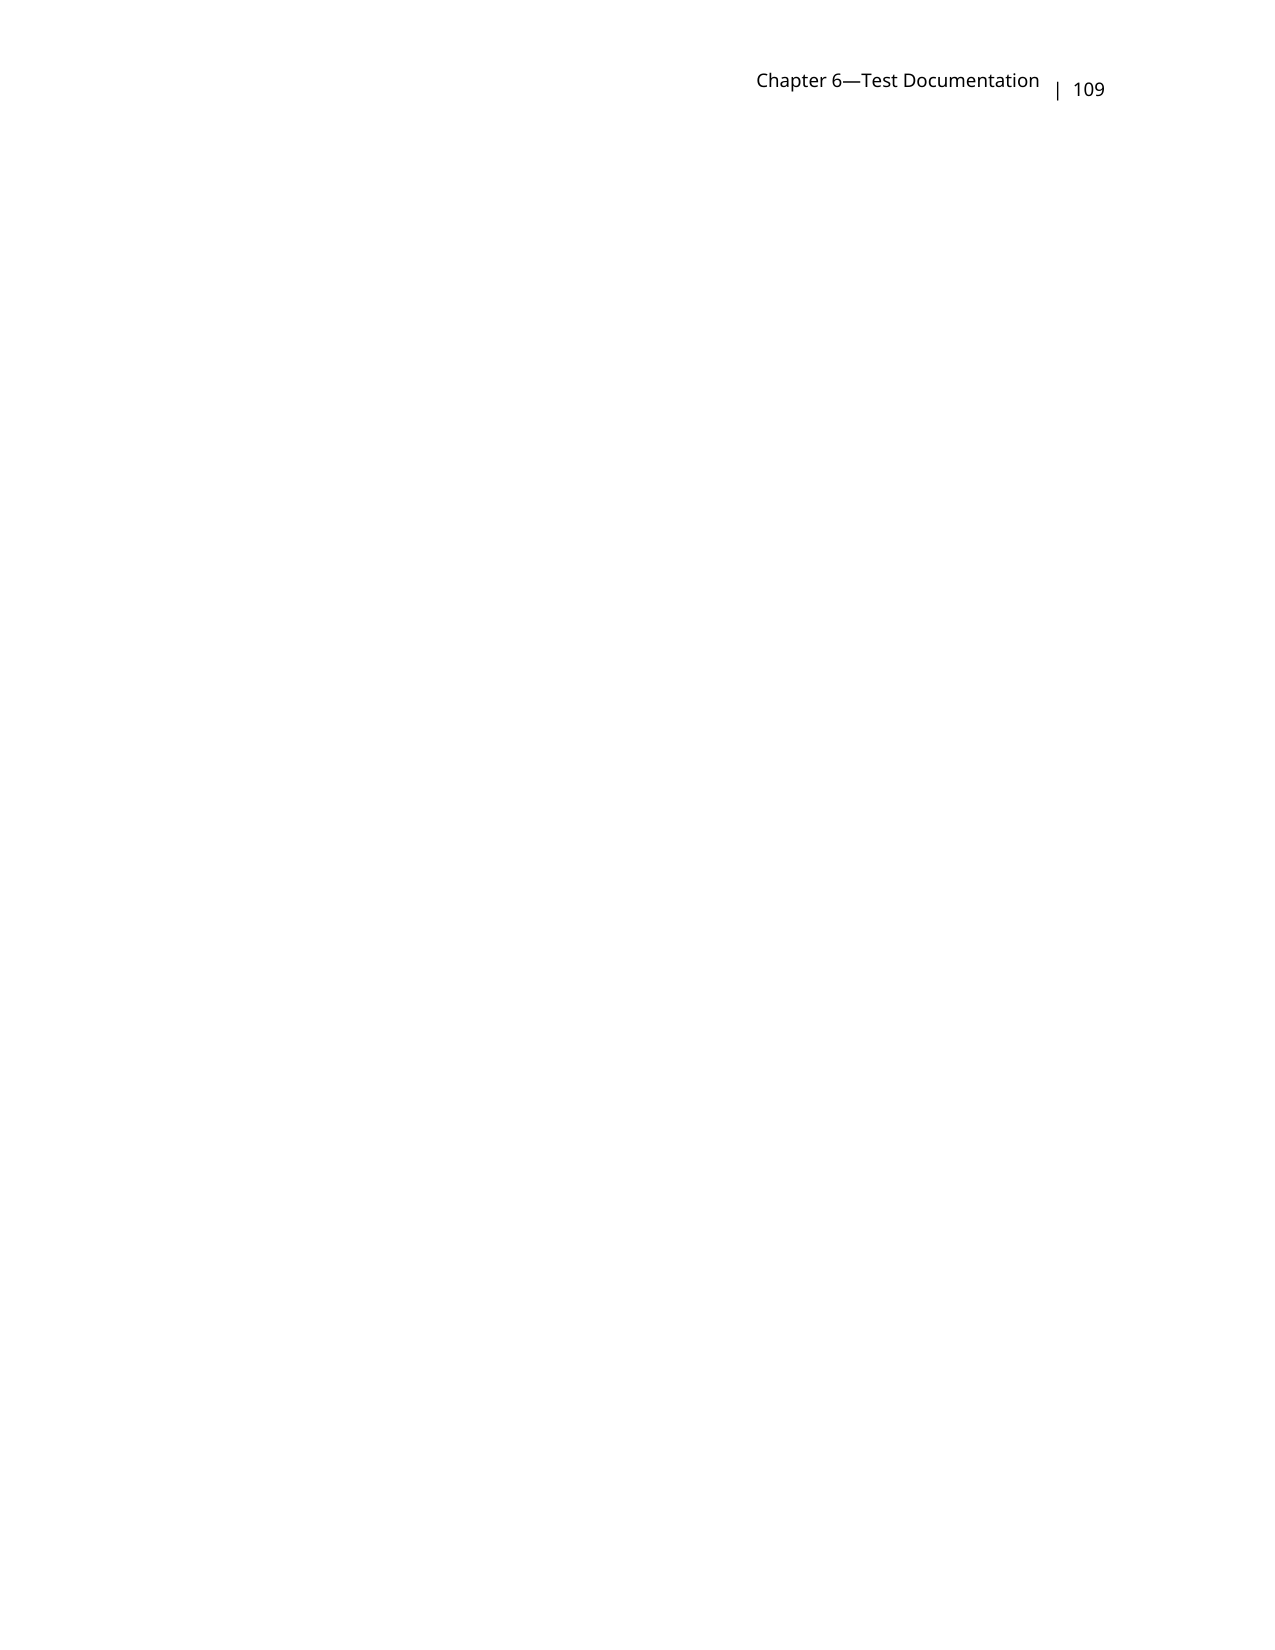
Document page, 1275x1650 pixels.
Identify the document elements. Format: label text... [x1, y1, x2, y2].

text Chapter 6—Test Documentation [137, 68, 1039, 93]
text | 109 [1052, 77, 1114, 102]
